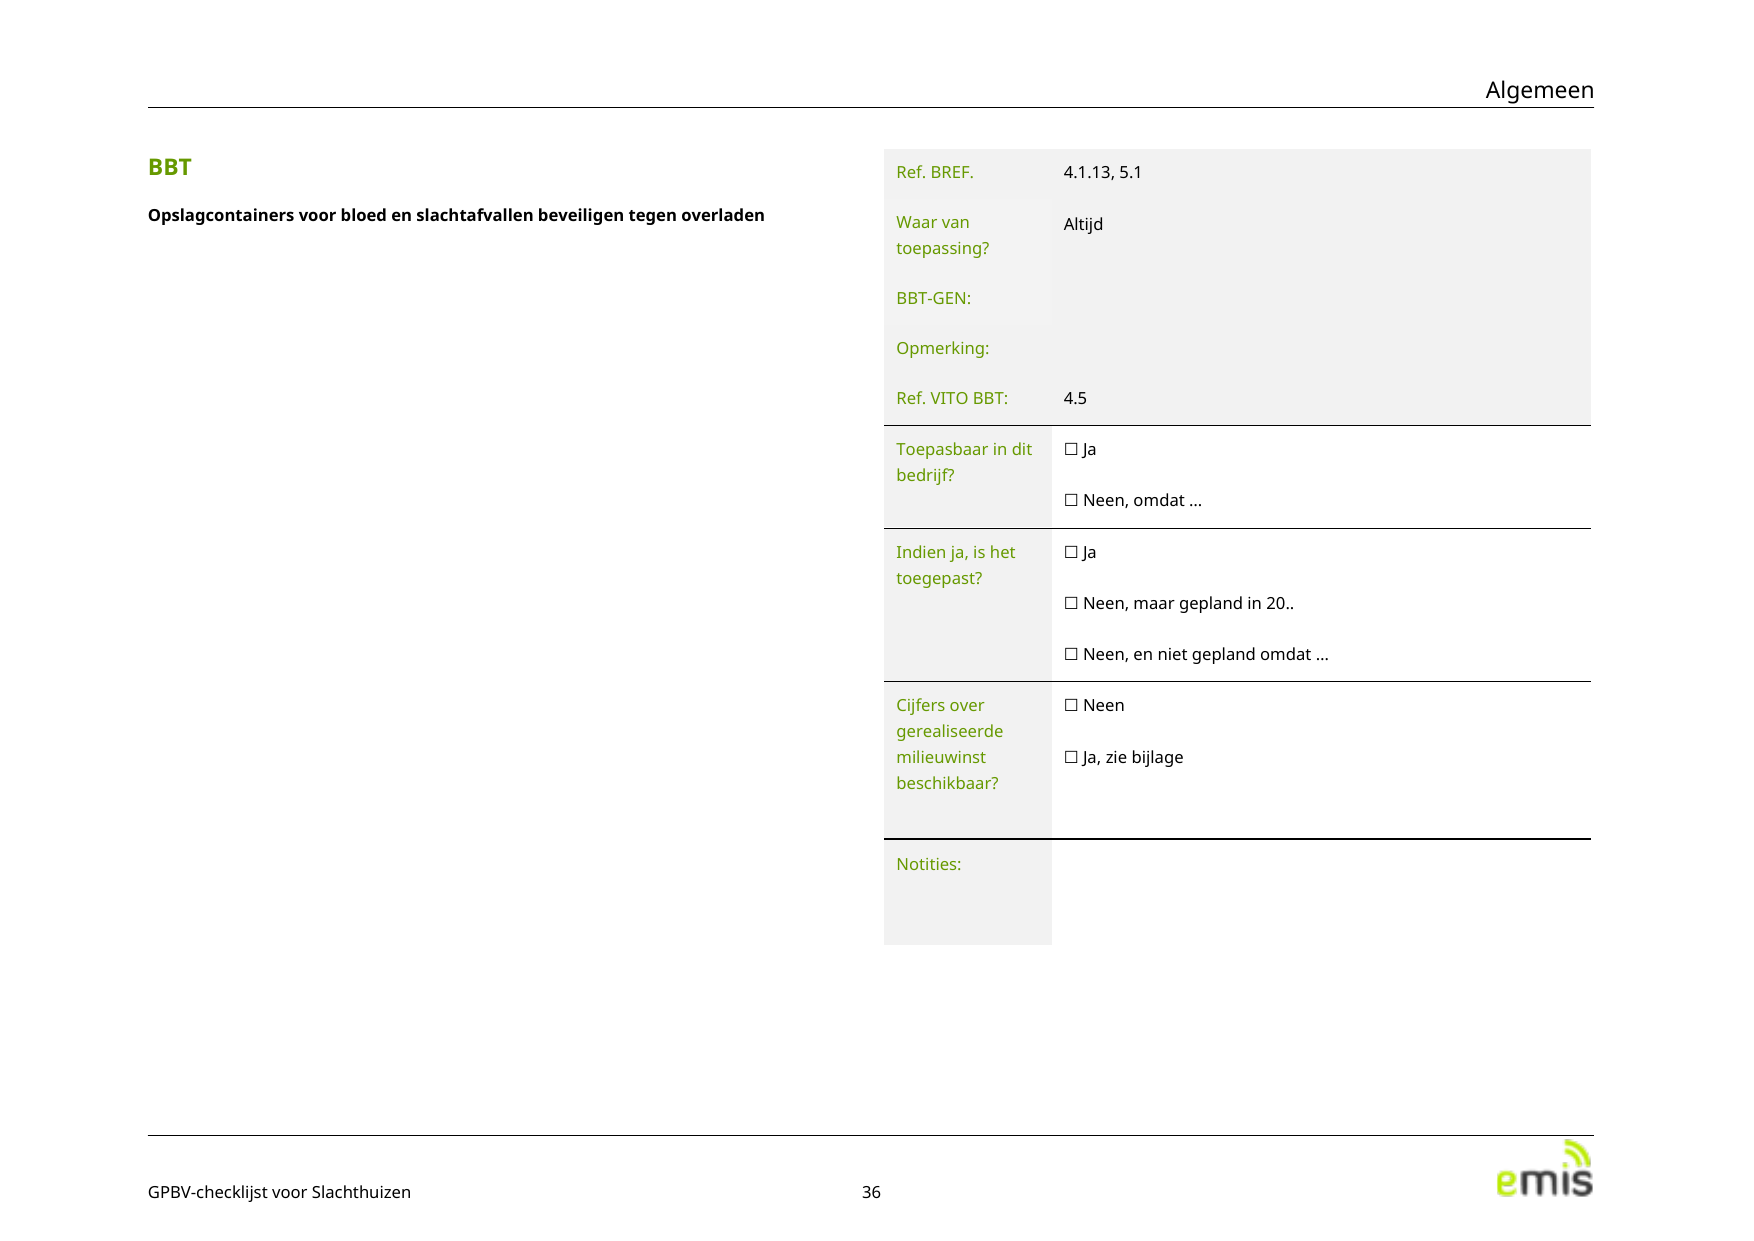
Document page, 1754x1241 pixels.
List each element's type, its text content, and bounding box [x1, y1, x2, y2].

text Algemeen [148, 74, 1594, 107]
table_header BBT Opslagcontainers voor bloed en slachtafvallen beveiligen tegen overladen [133, 134, 869, 959]
picture [1496, 1138, 1595, 1199]
table_header [870, 134, 1606, 959]
